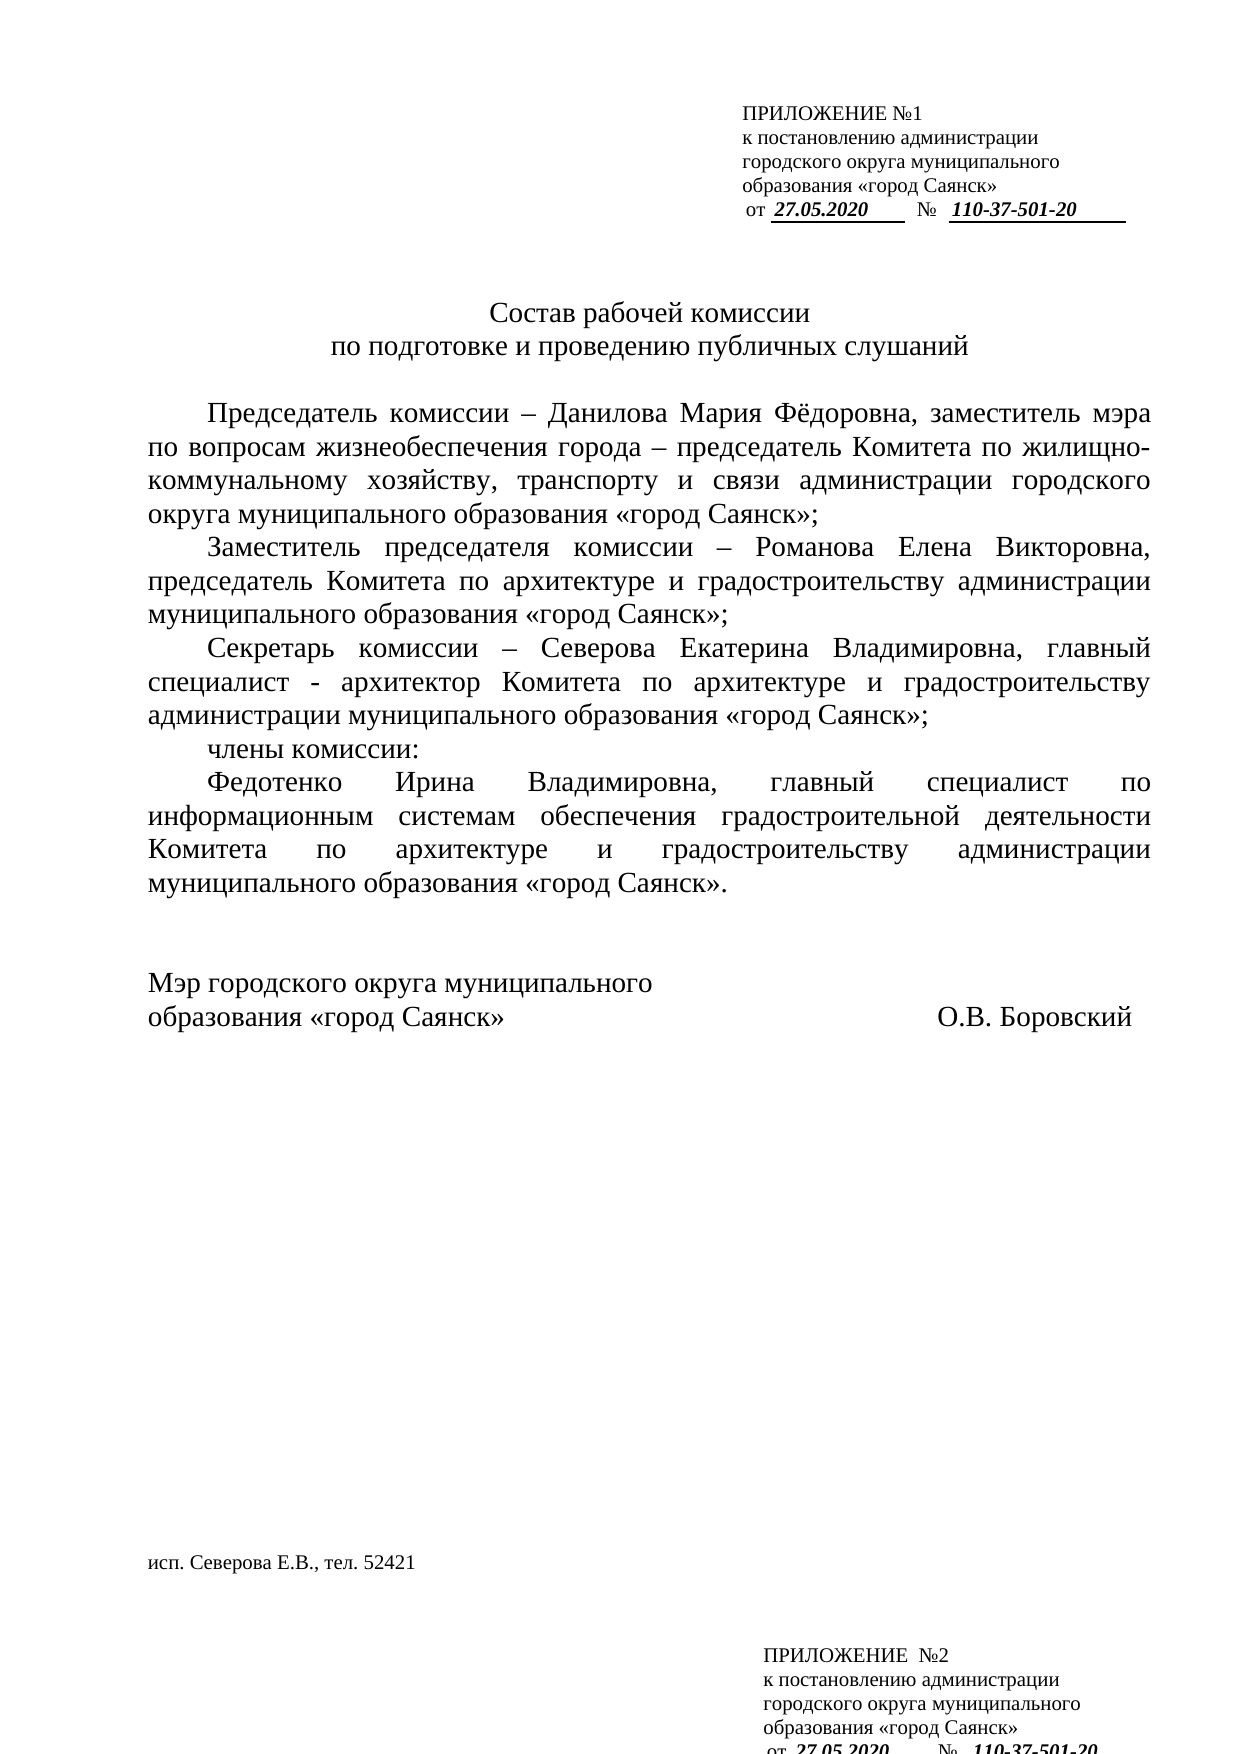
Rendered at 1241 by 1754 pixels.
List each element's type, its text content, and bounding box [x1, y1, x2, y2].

text Секретарь комиссии – Северова Екатерина Владимировна, главный специалист - архитектор Комитета по архитектуре и градостроительству администрации муниципального образования «город Саянск»; [148, 630, 1152, 731]
text Заместитель председателя комиссии – Романова Елена Викторовна, председатель Комитета по архитектуре и градостроительству администрации муниципального образования «город Саянск»; [148, 529, 1152, 630]
text Мэр городского округа муниципального [148, 966, 1152, 999]
text исп. Северова Е.В., тел. 52421 [148, 1550, 1152, 1574]
text по подготовке и проведению публичных слушаний [148, 328, 1152, 362]
text Федотенко Ирина Владимировна, главный специалист по информационным системам обеспечения градостроительной деятельности Комитета по архитектуре и градостроительству администрации муниципального образования «город Саянск». [148, 764, 1152, 898]
text Председатель комиссии – Данилова Мария Фёдоровна, заместитель мэра по вопросам жизнеобеспечения города – председатель Комитета по жилищно-коммунальному хозяйству, транспорту и связи администрации городского округа муниципального образования «город Саянск»; [148, 395, 1152, 529]
text образования «город Саянск» О.В. Боровский [148, 999, 1152, 1033]
text члены комиссии: [148, 731, 1152, 764]
text Состав рабочей комиссии [148, 295, 1152, 328]
